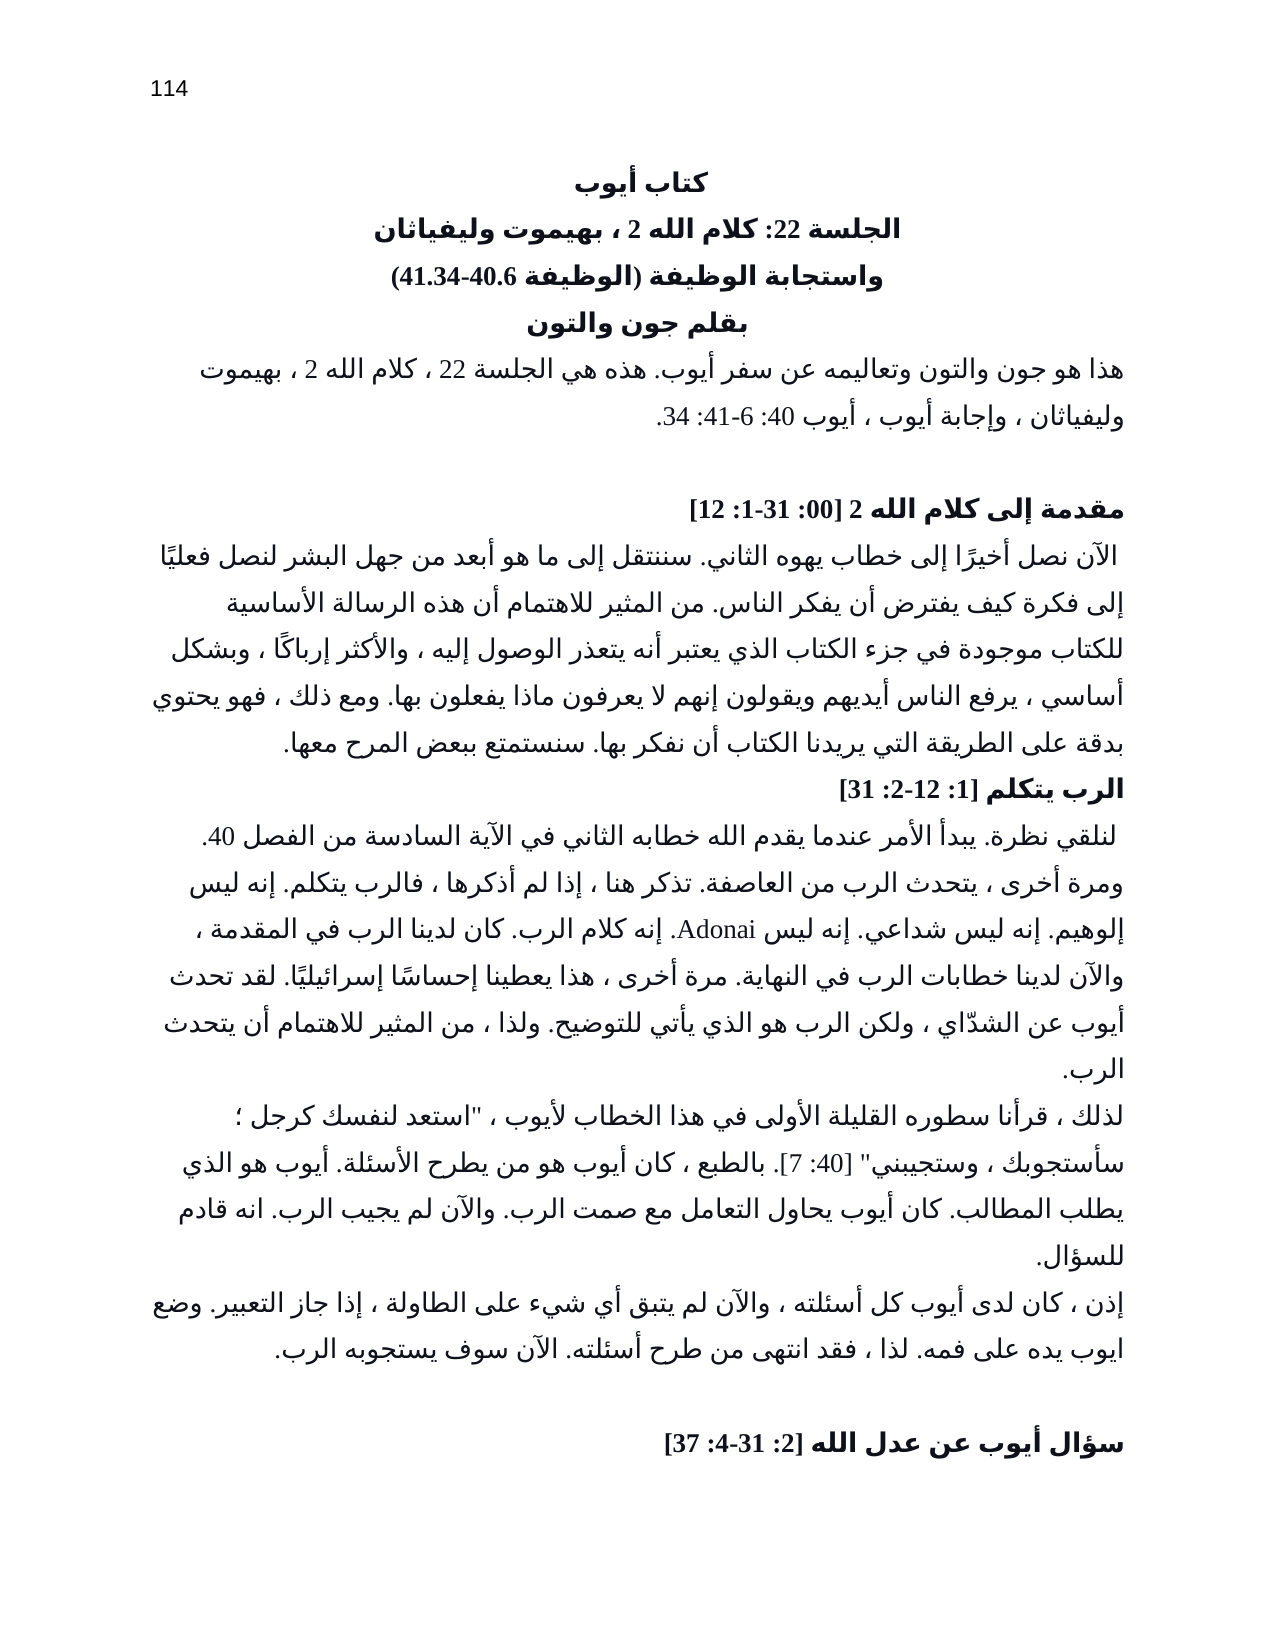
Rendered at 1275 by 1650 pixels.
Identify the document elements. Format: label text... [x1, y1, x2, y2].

text لنلقي نظرة. يبدأ الأمر عندما يقدم الله خطابه الثاني في الآية السادسة من الفصل 40. ومرة أخرى ، يتحدث الرب من العاصفة. تذكر هنا ، إذا لم أذكرها ، فالرب يتكلم. إنه ليس إلوهيم. إنه ليس شداعي. إنه ليس Adonai. إنه كلام الرب. كان لدينا الرب في المقدمة ، والآن لدينا خطابات الرب في النهاية. مرة أخرى ، هذا يعطينا إحساسًا إسرائيليًا. لقد تحدث أيوب عن الشدّاي ، ولكن الرب هو الذي يأتي للتوضيح. ولذا ، من المثير للاهتمام أن يتحدث الرب. [150, 820, 1125, 1085]
text كتاب أيوب الجلسة 22: كلام الله 2 ، بهيموت وليفياثان [150, 167, 1125, 245]
text مقدمة إلى كلام الله 2 [00: 31-1: 12] [150, 493, 1125, 525]
text إذن ، كان لدى أيوب كل أسئلته ، والآن لم يتبق أي شيء على الطاولة ، إذا جاز التعبير. وضع ايوب يده على فمه. لذا ، فقد انتهى من طرح أسئلته. الآن سوف يستجوبه الرب. [150, 1287, 1125, 1365]
text هذا هو جون والتون وتعاليمه عن سفر أيوب. هذه هي الجلسة 22 ، كلام الله 2 ، بهيموت وليفياثان ، وإجابة أيوب ، أيوب 40: 6-41: 34. [150, 353, 1125, 431]
text الآن نصل أخيرًا إلى خطاب يهوه الثاني. سننتقل إلى ما هو أبعد من جهل البشر لنصل فعليًا إلى فكرة كيف يفترض أن يفكر الناس. من المثير للاهتمام أن هذه الرسالة الأساسية للكتاب موجودة في جزء الكتاب الذي يعتبر أنه يتعذر الوصول إليه ، والأكثر إرباكًا ، وبشكل أساسي ، يرفع الناس أيديهم ويقولون إنهم لا يعرفون ماذا يفعلون بها. ومع ذلك ، فهو يحتوي بدقة على الطريقة التي يريدنا الكتاب أن نفكر بها. سنستمتع ببعض المرح معها. [150, 540, 1125, 758]
text لذلك ، قرأنا سطوره القليلة الأولى في هذا الخطاب لأيوب ، "استعد لنفسك كرجل ؛ سأستجوبك ، وستجيبني" [40: 7]. بالطبع ، كان أيوب هو من يطرح الأسئلة. أيوب هو الذي يطلب المطالب. كان أيوب يحاول التعامل مع صمت الرب. والآن لم يجيب الرب. انه قادم للسؤال. [150, 1100, 1125, 1271]
text الرب يتكلم [1: 12-2: 31] [150, 773, 1125, 805]
text واستجابة الوظيفة (الوظيفة 40.6-41.34) [150, 260, 1125, 291]
text سؤال أيوب عن عدل الله [2: 31-4: 37] [150, 1427, 1125, 1458]
text بقلم جون والتون [150, 307, 1125, 338]
